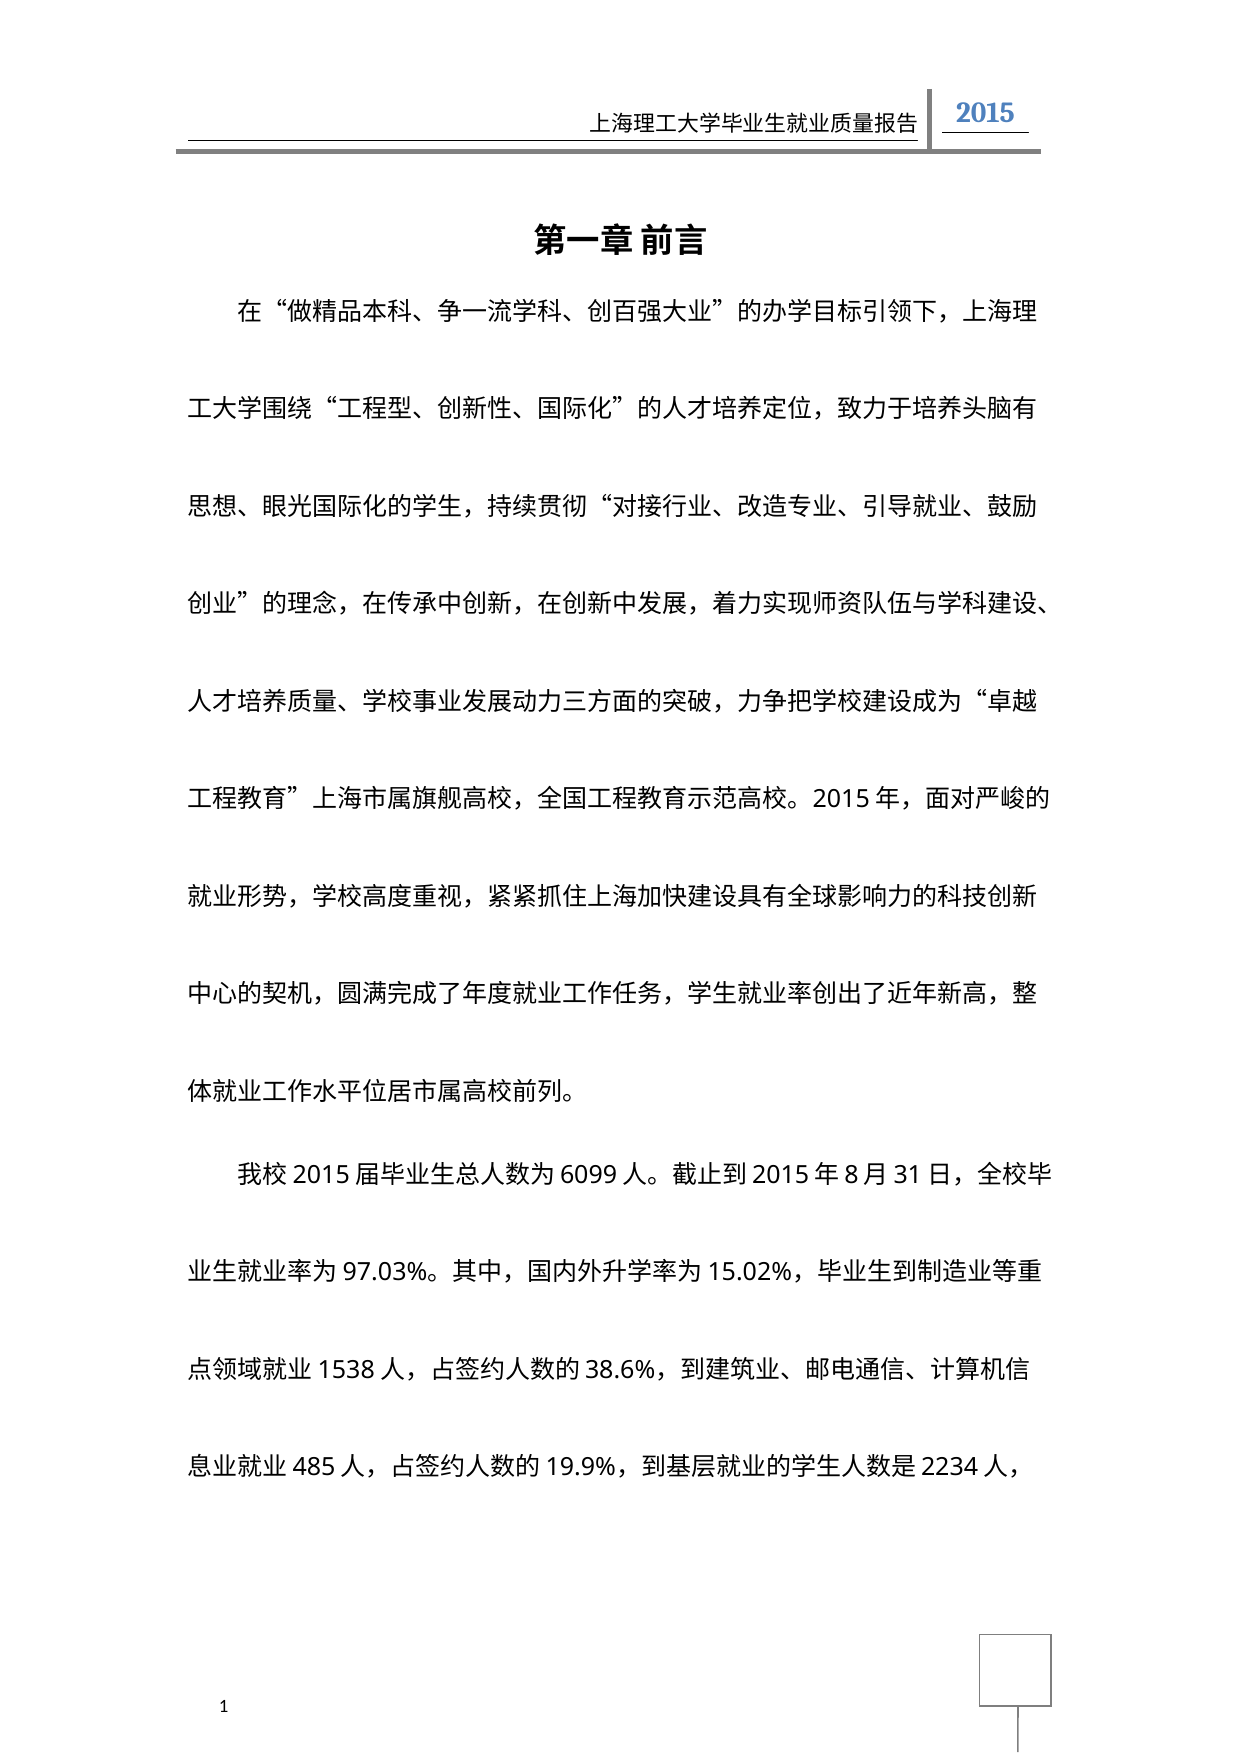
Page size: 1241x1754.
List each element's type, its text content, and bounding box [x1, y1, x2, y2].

text 在“做精品本科、争一流学科、创百强大业”的办学目标引领下，上海理工大学围绕“工程型、创新性、国际化”的人才培养定位，致力于培养头脑有思想、眼光国际化的学生，持续贯彻“对接行业、改造专业、引导就业、鼓励创业”的理念，在传承中创新，在创新中发展，着力实现师资队伍与学科建设、人才培养质量、学校事业发展动力三方面的突破，力争把学校建设成为“卓越工程教育”上海市属旗舰高校，全国工程教育示范高校。2015年，面对严峻的就业形势，学校高度重视，紧紧抓住上海加快建设具有全球影响力的科技创新中心的契机，圆满完成了年度就业工作任务，学生就业率创出了近年新高，整体就业工作水平位居市属高校前列。 [187, 277, 1053, 1122]
title 第一章 前言 [187, 205, 1053, 270]
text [187, 1140, 1053, 1497]
